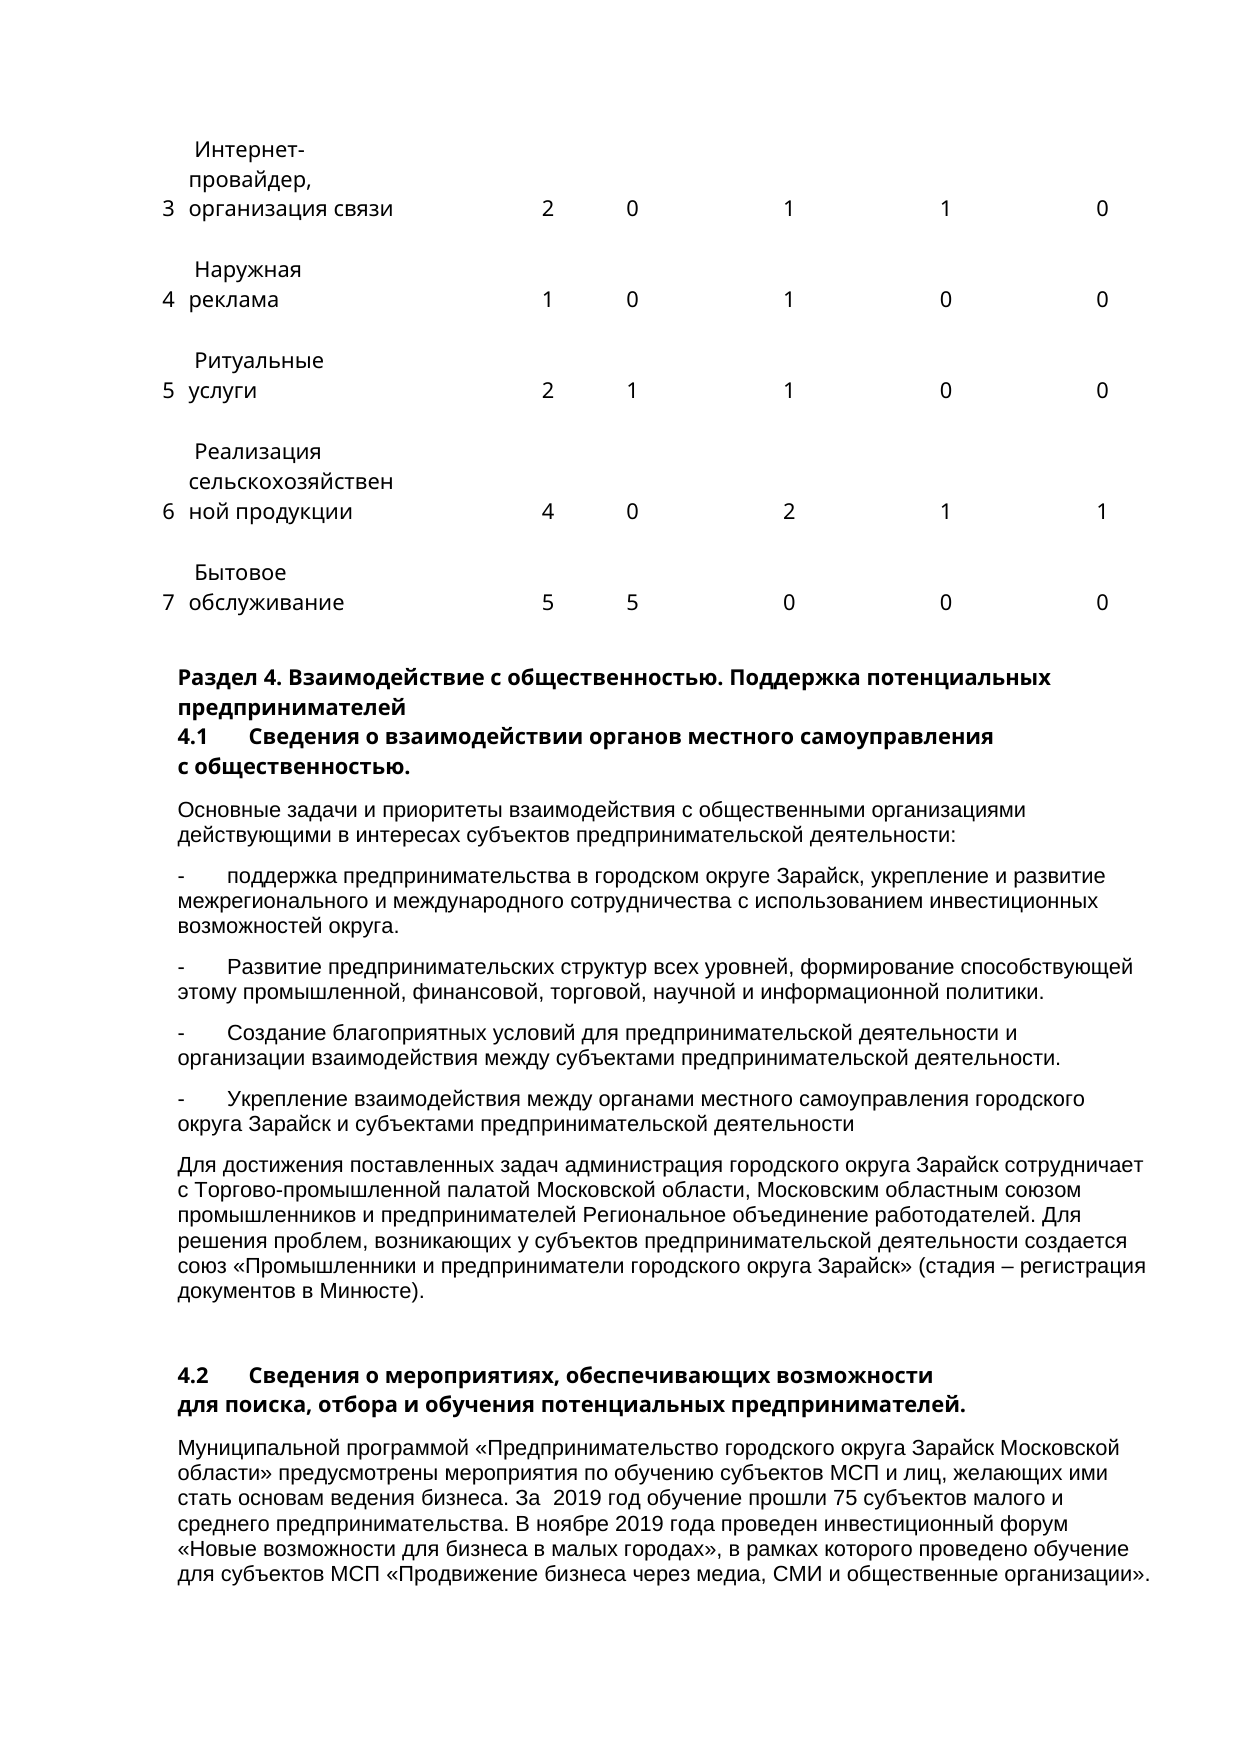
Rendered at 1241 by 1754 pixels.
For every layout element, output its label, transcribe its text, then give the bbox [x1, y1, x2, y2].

text 4.1 Сведения о взаимодействии органов местного самоуправления с общественностью. [177, 721, 1152, 781]
table_cell 0 [711, 541, 867, 632]
table_cell 0 [1024, 541, 1181, 632]
table_cell 0 [868, 541, 1024, 632]
text - поддержка предпринимательства в городском округе Зарайск, укрепление и развитие межрегионального и международного сотрудничества с использованием инвестиционных возможностей округа. [177, 862, 1152, 938]
text Для достижения поставленных задач администрация городского округа Зарайск сотрудничает с Торгово-промышленной палатой Московской области, Московским областным союзом промышленников и предпринимателей Региональное объединение работодателей. Для решения проблем, возникающих у субъектов предпринимательской деятельности создается союз «Промышленники и предприниматели городского округа Зарайск» (стадия – регистрация документов в Минюсте). [177, 1152, 1152, 1303]
table_cell 1 [711, 330, 867, 420]
table_cell 0 [554, 239, 711, 329]
table_cell Бытовое обслуживание [188, 541, 398, 632]
text Основные задачи и приоритеты взаимодействия с общественными организациями действующими в интересах субъектов предпринимательской деятельности: [177, 796, 1152, 847]
table_cell 1 [711, 118, 867, 239]
table_cell 1 [868, 118, 1024, 239]
table_cell 0 [554, 420, 711, 541]
table_cell 1 [868, 420, 1024, 541]
table_cell 0 [554, 118, 711, 239]
table_cell 1 [398, 239, 554, 329]
table_cell 1 [554, 330, 711, 420]
table_cell 5 [398, 541, 554, 632]
table_cell 5 [554, 541, 711, 632]
text - Создание благоприятных условий для предпринимательской деятельности и организации взаимодействия между субъектами предпринимательской деятельности. [177, 1020, 1152, 1070]
table_cell 4 [398, 420, 554, 541]
table_cell 6 [148, 420, 188, 541]
text Муниципальной программой «Предпринимательство городского округа Зарайск Московской области» предусмотрены мероприятия по обучению субъектов МСП и лиц, желающих ими стать основам ведения бизнеса. За 2019 год обучение прошли 75 субъектов малого и среднего предпринимательства. В ноябре 2019 года проведен инвестиционный форум «Новые возможности для бизнеса в малых городах», в рамках которого проведено обучение для субъектов МСП «Продвижение бизнеса через медиа, СМИ и общественные организации». [177, 1435, 1152, 1586]
table_cell 4 [148, 239, 188, 329]
text Раздел 4. Взаимодействие с общественностью. Поддержка потенциальных предпринимателей [177, 662, 1152, 721]
table_cell 0 [868, 330, 1024, 420]
table_cell Интернет-провайдер, организация связи [188, 118, 398, 239]
table_cell 0 [1024, 330, 1181, 420]
table_cell Наружная реклама [188, 239, 398, 329]
table_cell Реализация сельскохозяйственной продукции [188, 420, 398, 541]
table_cell Ритуальные услуги [188, 330, 398, 420]
table_cell 5 [148, 330, 188, 420]
table_cell 0 [1024, 239, 1181, 329]
table_cell 0 [868, 239, 1024, 329]
table_cell 1 [1024, 420, 1181, 541]
text 4.2 Сведения о мероприятиях, обеспечивающих возможности для поиска, отбора и обучения потенциальных предпринимателей. [177, 1359, 1152, 1419]
table_cell 2 [398, 330, 554, 420]
table_cell 1 [711, 239, 867, 329]
table_cell 7 [148, 541, 188, 632]
text - Развитие предпринимательских структур всех уровней, формирование способствующей этому промышленной, финансовой, торговой, научной и информационной политики. [177, 954, 1152, 1004]
table_cell 2 [398, 118, 554, 239]
table_cell 2 [711, 420, 867, 541]
table_cell 3 [148, 118, 188, 239]
text - Укрепление взаимодействия между органами местного самоуправления городского округа Зарайск и субъектами предпринимательской деятельности [177, 1086, 1152, 1136]
table_cell 0 [1024, 118, 1181, 239]
